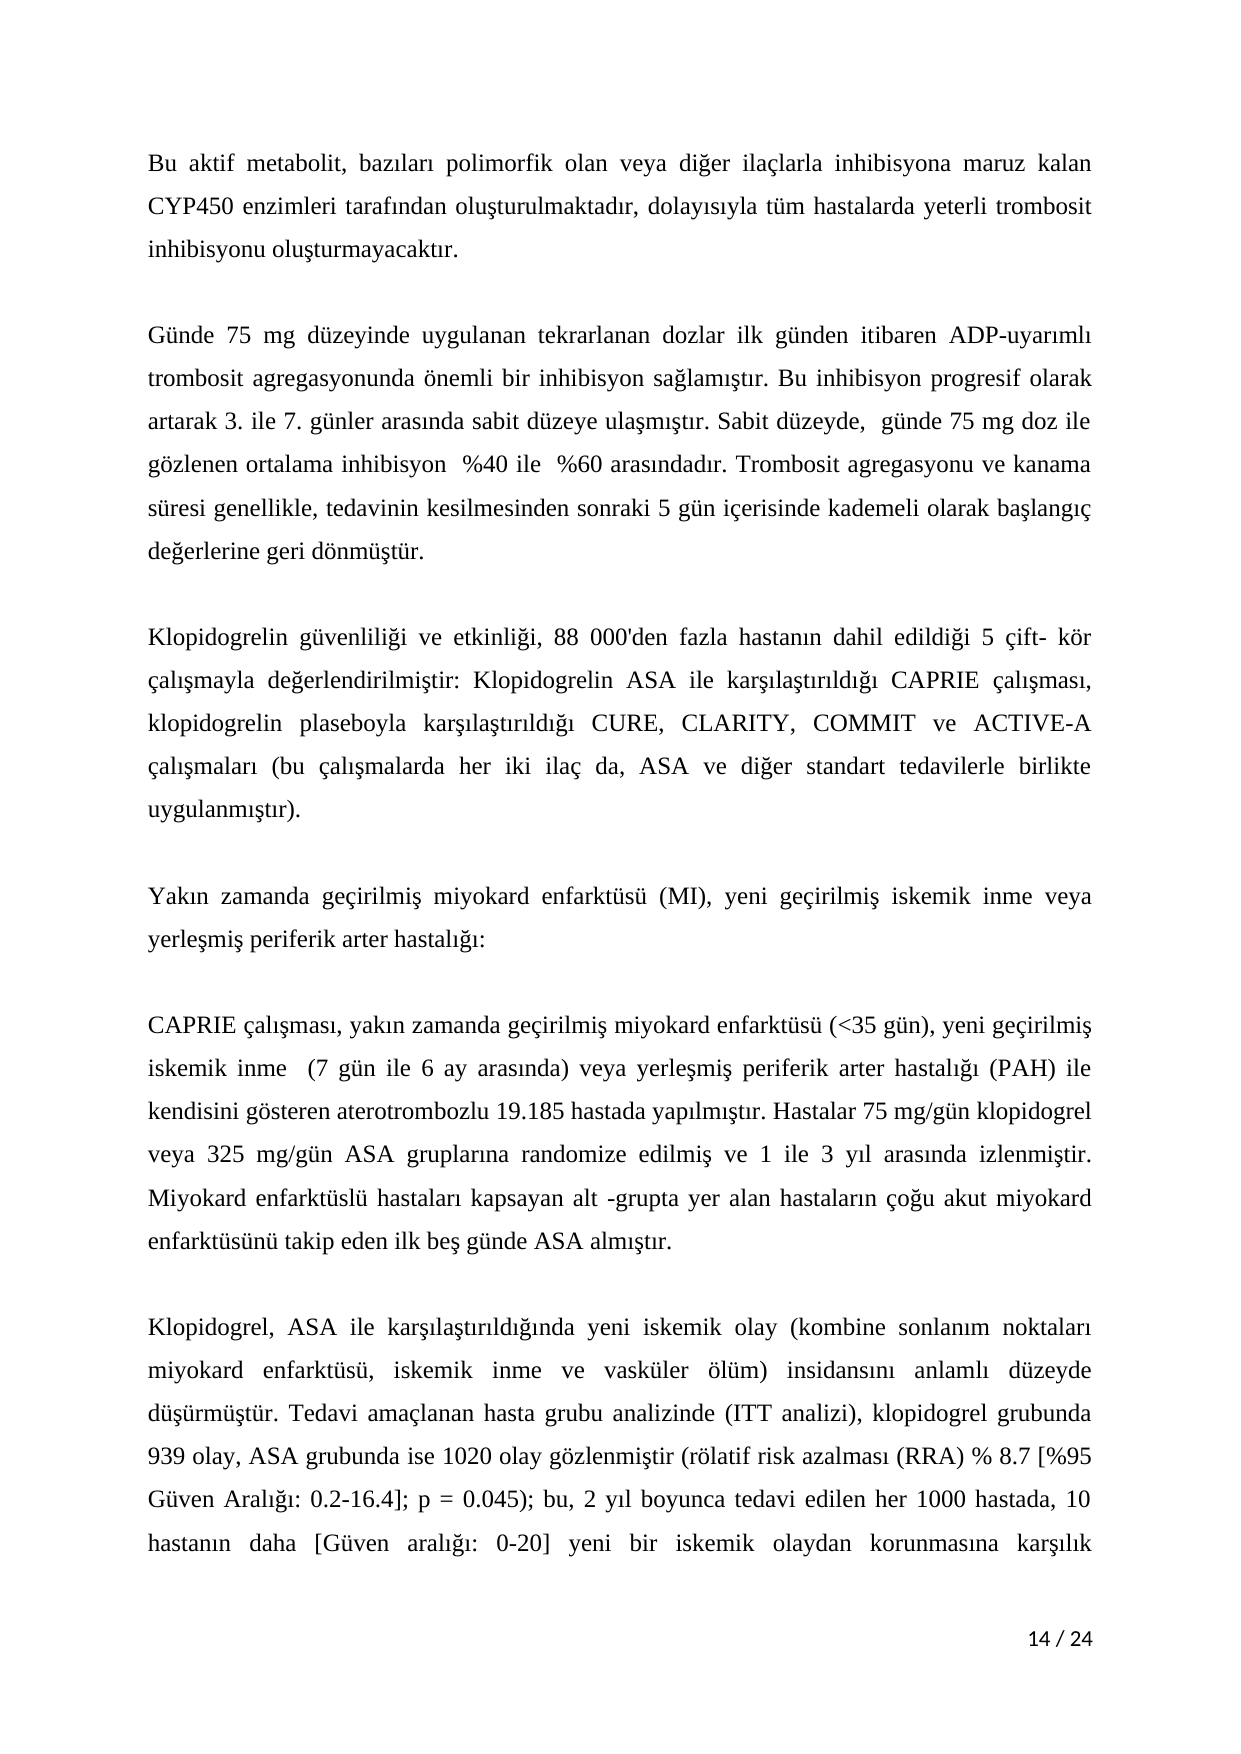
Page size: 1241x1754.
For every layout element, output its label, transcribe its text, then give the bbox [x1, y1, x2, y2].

text CAPRIE çalışması, yakın zamanda geçirilmiş miyokard enfarktüsü (<35 gün), yeni geçirilmiş iskemik inme (7 gün ile 6 ay arasında) veya yerleşmiş periferik arter hastalığı (PAH) ile kendisini gösteren aterotrombozlu 19.185 hastada yapılmıştır. Hastalar 75 mg/gün klopidogrel veya 325 mg/gün ASA gruplarına randomize edilmiş ve 1 ile 3 yıl arasında izlenmiştir. Miyokard enfarktüslü hastaları kapsayan alt -grupta yer alan hastaların çoğu akut miyokard enfarktüsünü takip eden ilk beş günde ASA almıştır. [148, 1010, 1093, 1254]
text Günde 75 mg düzeyinde uygulanan tekrarlanan dozlar ilk günden itibaren ADP-uyarımlı trombosit agregasyonunda önemli bir inhibisyon sağlamıştır. Bu inhibisyon progresif olarak artarak 3. ile 7. günler arasında sabit düzeye ulaşmıştır. Sabit düzeyde, günde 75 mg doz ile gözlenen ortalama inhibisyon %40 ile %60 arasındadır. Trombosit agregasyonu ve kanama süresi genellikle, tedavinin kesilmesinden sonraki 5 gün içerisinde kademeli olarak başlangıç değerlerine geri dönmüştür. [148, 320, 1093, 564]
text Klopidogrelin güvenliliği ve etkinliği, 88 000'den fazla hastanın dahil edildiği 5 çift- kör çalışmayla değerlendirilmiştir: Klopidogrelin ASA ile karşılaştırıldığı CAPRIE çalışması, klopidogrelin plaseboyla karşılaştırıldığı CURE, CLARITY, COMMIT ve ACTIVE-A çalışmaları (bu çalışmalarda her iki ilaç da, ASA ve diğer standart tedavilerle birlikte uygulanmıştır). [148, 622, 1093, 823]
text Bu aktif metabolit, bazıları polimorfik olan veya diğer ilaçlarla inhibisyona maruz kalan CYP450 enzimleri tarafından oluşturulmaktadır, dolayısıyla tüm hastalarda yeterli trombosit inhibisyonu oluşturmayacaktır. [148, 148, 1093, 263]
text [148, 1312, 1093, 1556]
text Yakın zamanda geçirilmiş miyokard enfarktüsü (MI), yeni geçirilmiş iskemik inme veya yerleşmiş periferik arter hastalığı: [148, 881, 1093, 953]
